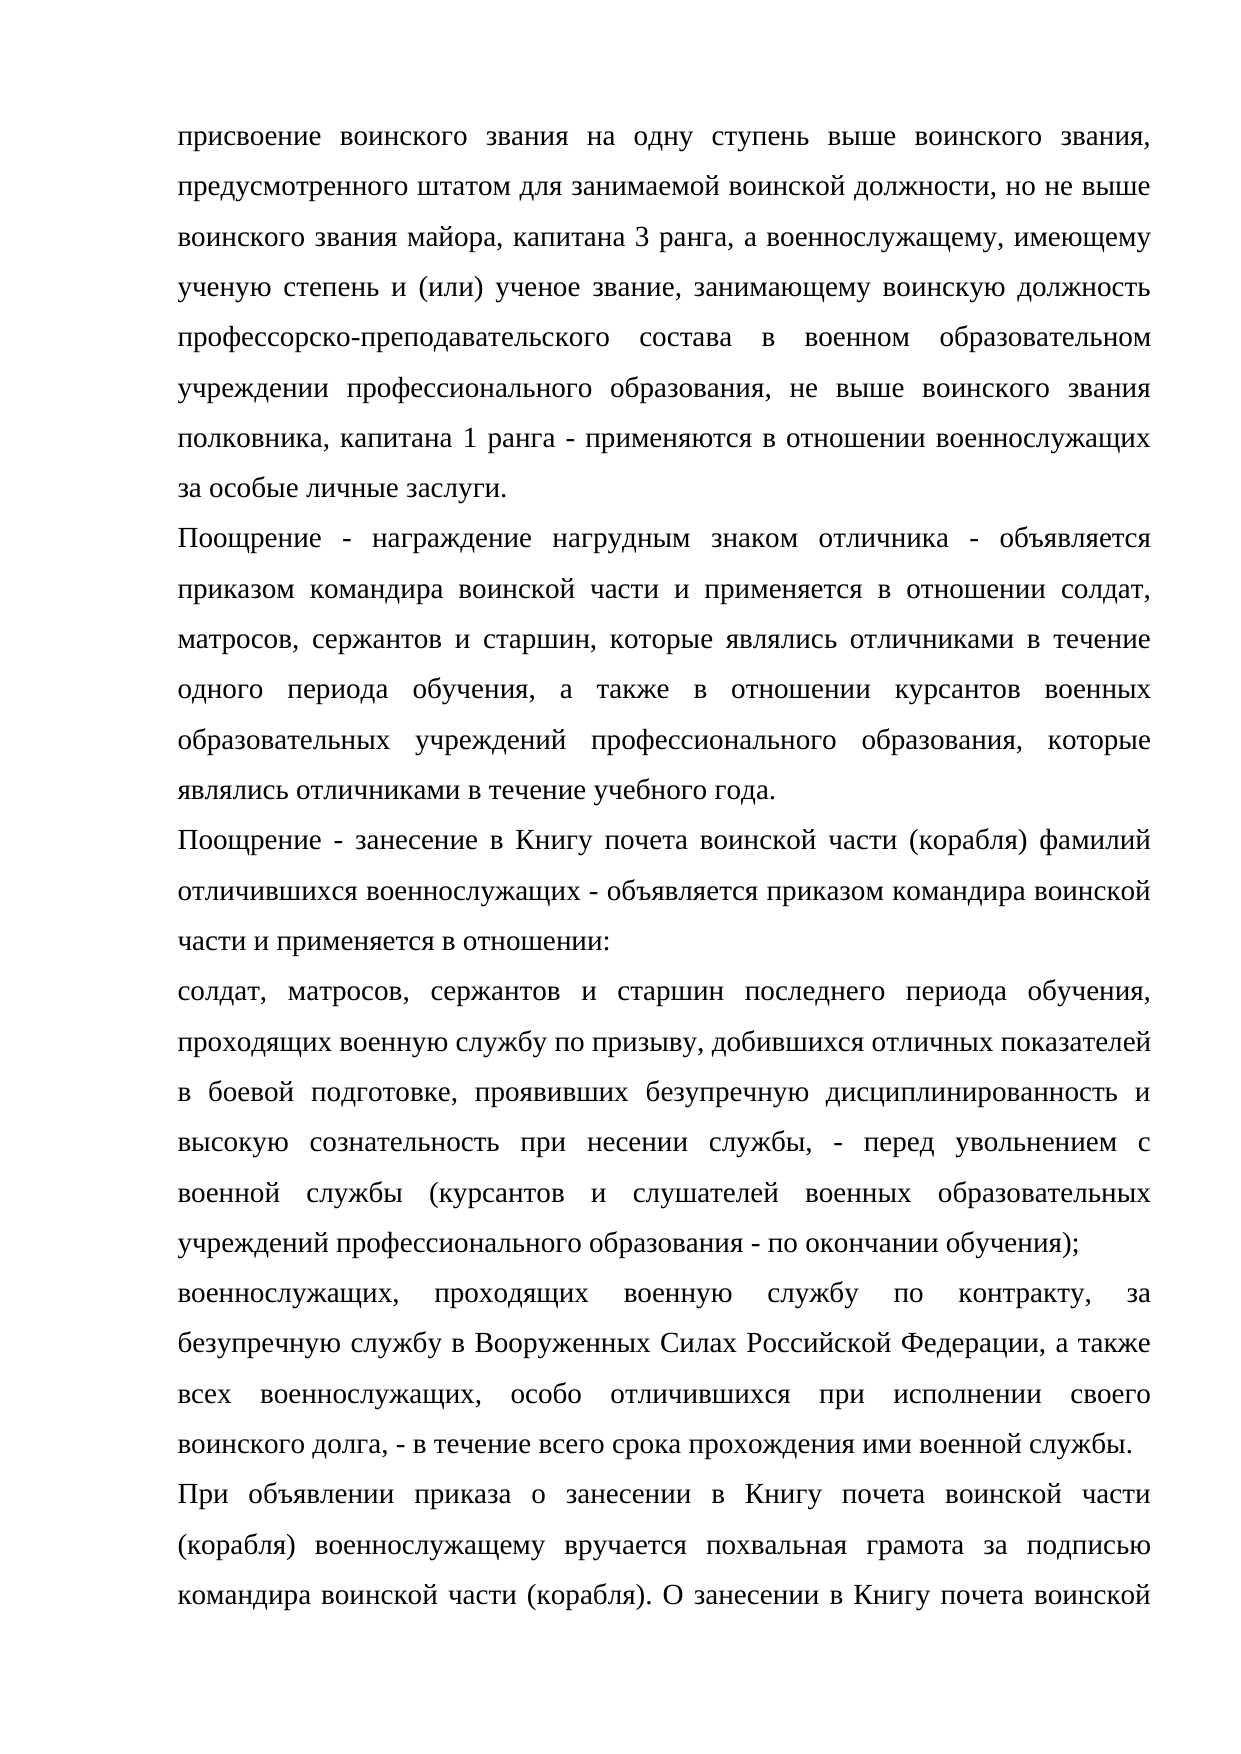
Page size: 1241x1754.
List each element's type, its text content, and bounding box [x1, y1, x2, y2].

text солдат, матросов, сержантов и старшин последнего периода обучения, проходящих военную службу по призыву, добившихся отличных показателей в боевой подготовке, проявивших безупречную дисциплинированность и высокую сознательность при несении службы, - перед увольнением с военной службы (курсантов и слушателей военных образовательных учреждений профессионального образования - по окончании обучения); [177, 973, 1152, 1258]
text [177, 118, 1152, 504]
text Поощрение - награждение нагрудным знаком отличника - объявляется приказом командира воинской части и применяется в отношении солдат, матросов, сержантов и старшин, которые являлись отличниками в течение одного периода обучения, а также в отношении курсантов военных образовательных учреждений профессионального образования, которые являлись отличниками в течение учебного года. [177, 521, 1152, 806]
text Поощрение - занесение в Книгу почета воинской части (корабля) фамилий отличившихся военнослужащих - объявляется приказом командира воинской части и применяется в отношении: [177, 822, 1152, 957]
text военнослужащих, проходящих военную службу по контракту, за безупречную службу в Вооруженных Силах Российской Федерации, а также всех военнослужащих, особо отличившихся при исполнении своего воинского долга, - в течение всего срока прохождения ими военной службы. [177, 1275, 1152, 1460]
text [177, 1477, 1152, 1611]
